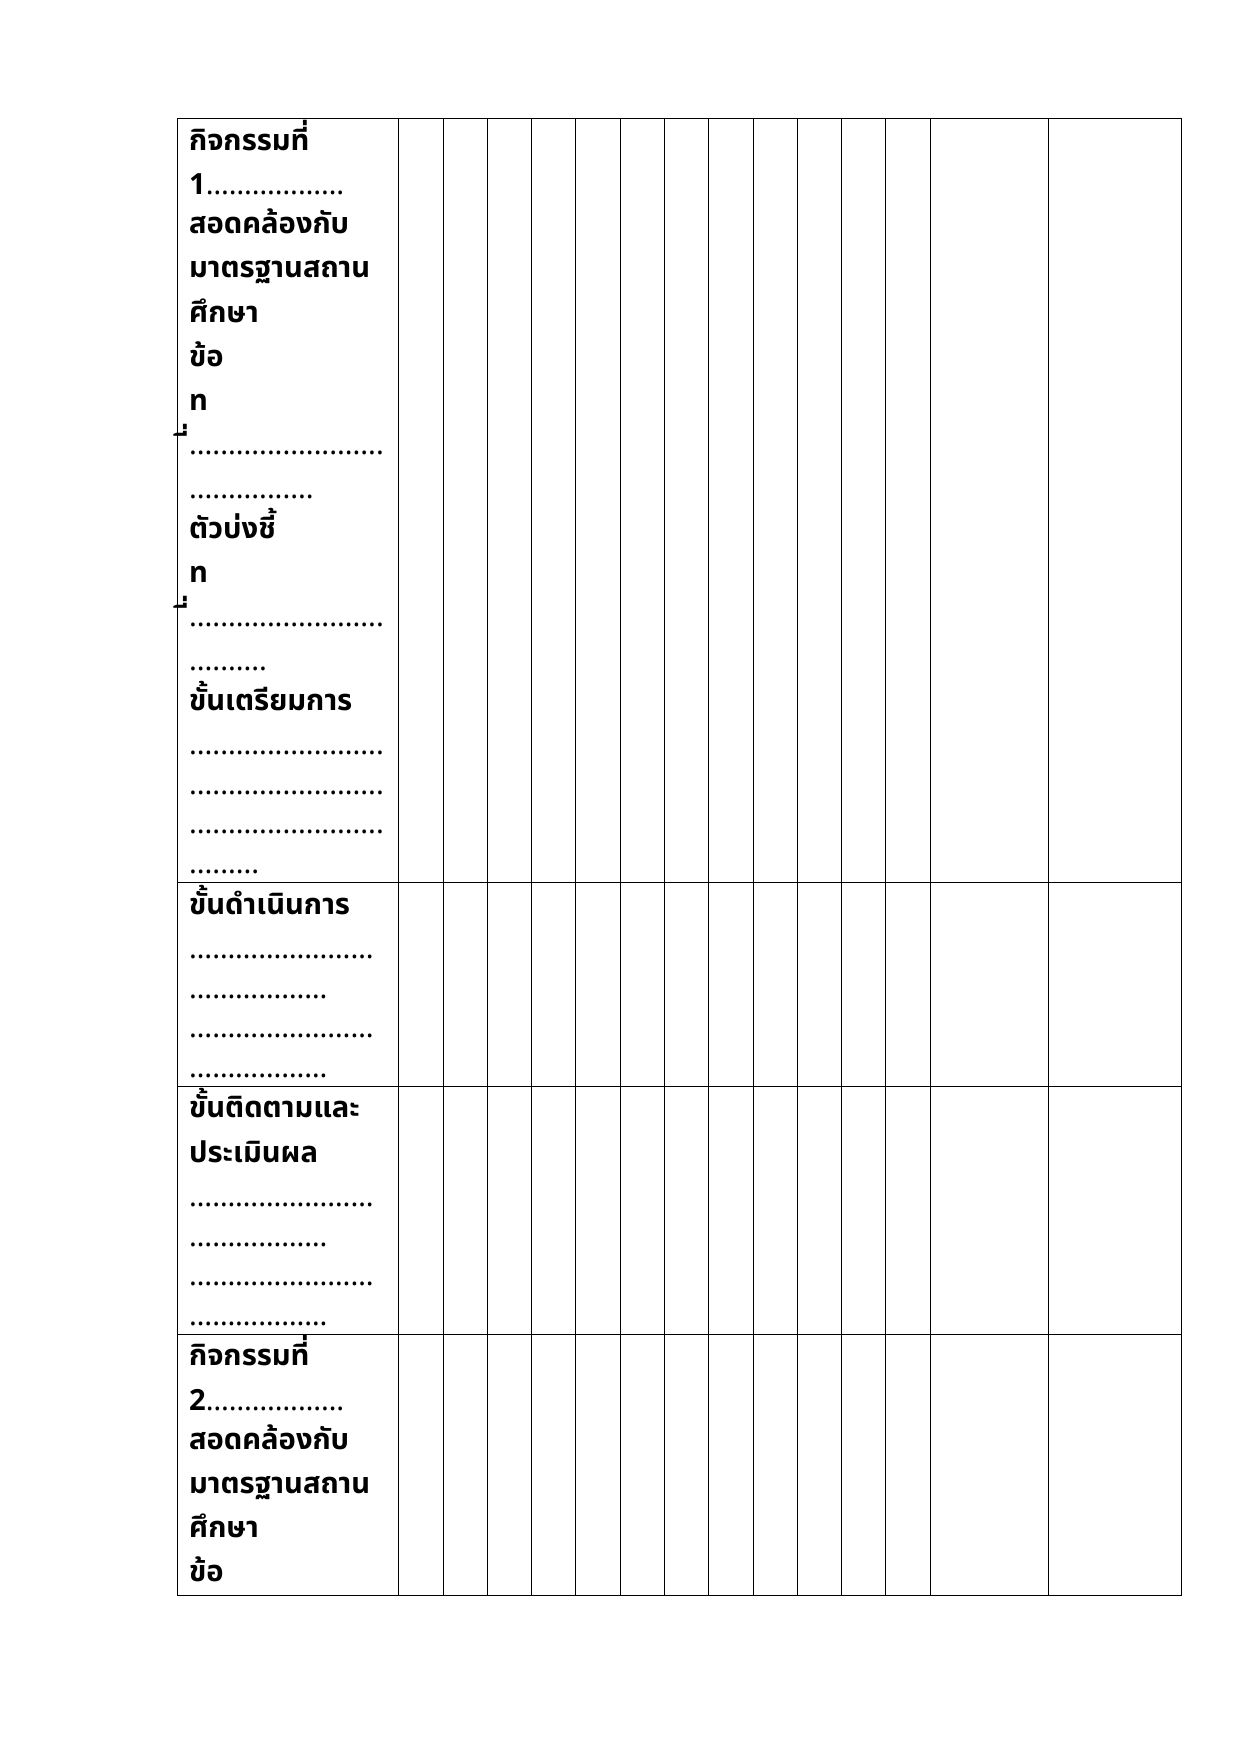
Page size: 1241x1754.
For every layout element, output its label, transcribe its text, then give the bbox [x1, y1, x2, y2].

table_cell [886, 1335, 930, 1595]
table_cell [399, 1087, 443, 1334]
table_cell กิจกรรมที่ 1……………… สอดคล้องกับมาตรฐานสถานศึกษา ข้อที่......................................... ตัวบ่งชี้ที่................................... ขั้นเตรียมการ .................................................................................... [178, 119, 398, 882]
table_cell [842, 883, 885, 1086]
table_cell [842, 1087, 885, 1334]
table_cell [754, 1087, 797, 1334]
table_cell [842, 119, 885, 882]
table_cell [754, 883, 797, 1086]
table_cell [931, 1087, 1048, 1334]
table_cell [665, 883, 708, 1086]
table_cell [1049, 119, 1181, 882]
table_cell [576, 1087, 620, 1334]
table_cell [399, 119, 443, 882]
table_cell [665, 1087, 708, 1334]
table_cell [621, 119, 664, 882]
table_cell [798, 883, 841, 1086]
table_cell [754, 119, 797, 882]
table_cell [1049, 1335, 1181, 1595]
table_cell [798, 1087, 841, 1334]
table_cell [178, 1335, 398, 1595]
table_cell [931, 119, 1048, 882]
table_cell ขั้นติดตามและประเมินผล …………………………………… …………………………………… [178, 1087, 398, 1334]
table_cell [444, 883, 487, 1086]
table_cell [399, 1335, 443, 1595]
table_cell [1049, 1087, 1181, 1334]
table_cell [709, 119, 753, 882]
table_cell [532, 119, 575, 882]
table_cell [488, 883, 531, 1086]
table_cell [709, 1087, 753, 1334]
table_cell [798, 1335, 841, 1595]
table_cell [444, 1335, 487, 1595]
table_cell [576, 883, 620, 1086]
table_cell [886, 1087, 930, 1334]
table_cell [709, 883, 753, 1086]
table_cell [488, 119, 531, 882]
table_cell [798, 119, 841, 882]
table_cell [576, 119, 620, 882]
table_cell [488, 1335, 531, 1595]
table_cell [444, 1087, 487, 1334]
table_cell [488, 1087, 531, 1334]
table_cell [886, 119, 930, 882]
table_cell [665, 119, 708, 882]
table_cell [1049, 883, 1181, 1086]
table_cell [532, 1087, 575, 1334]
table_cell [842, 1335, 885, 1595]
table_cell [532, 1335, 575, 1595]
table_cell [444, 119, 487, 882]
table_cell [621, 1087, 664, 1334]
table_cell [665, 1335, 708, 1595]
table_cell ขั้นดำเนินการ …………………………………… …………………………………… [178, 883, 398, 1086]
table_cell [621, 1335, 664, 1595]
table_cell [931, 1335, 1048, 1595]
table_cell [621, 883, 664, 1086]
table_cell [709, 1335, 753, 1595]
table_cell [576, 1335, 620, 1595]
table_cell [931, 883, 1048, 1086]
table_cell [399, 883, 443, 1086]
table_cell [886, 883, 930, 1086]
table_cell [532, 883, 575, 1086]
table_cell [754, 1335, 797, 1595]
